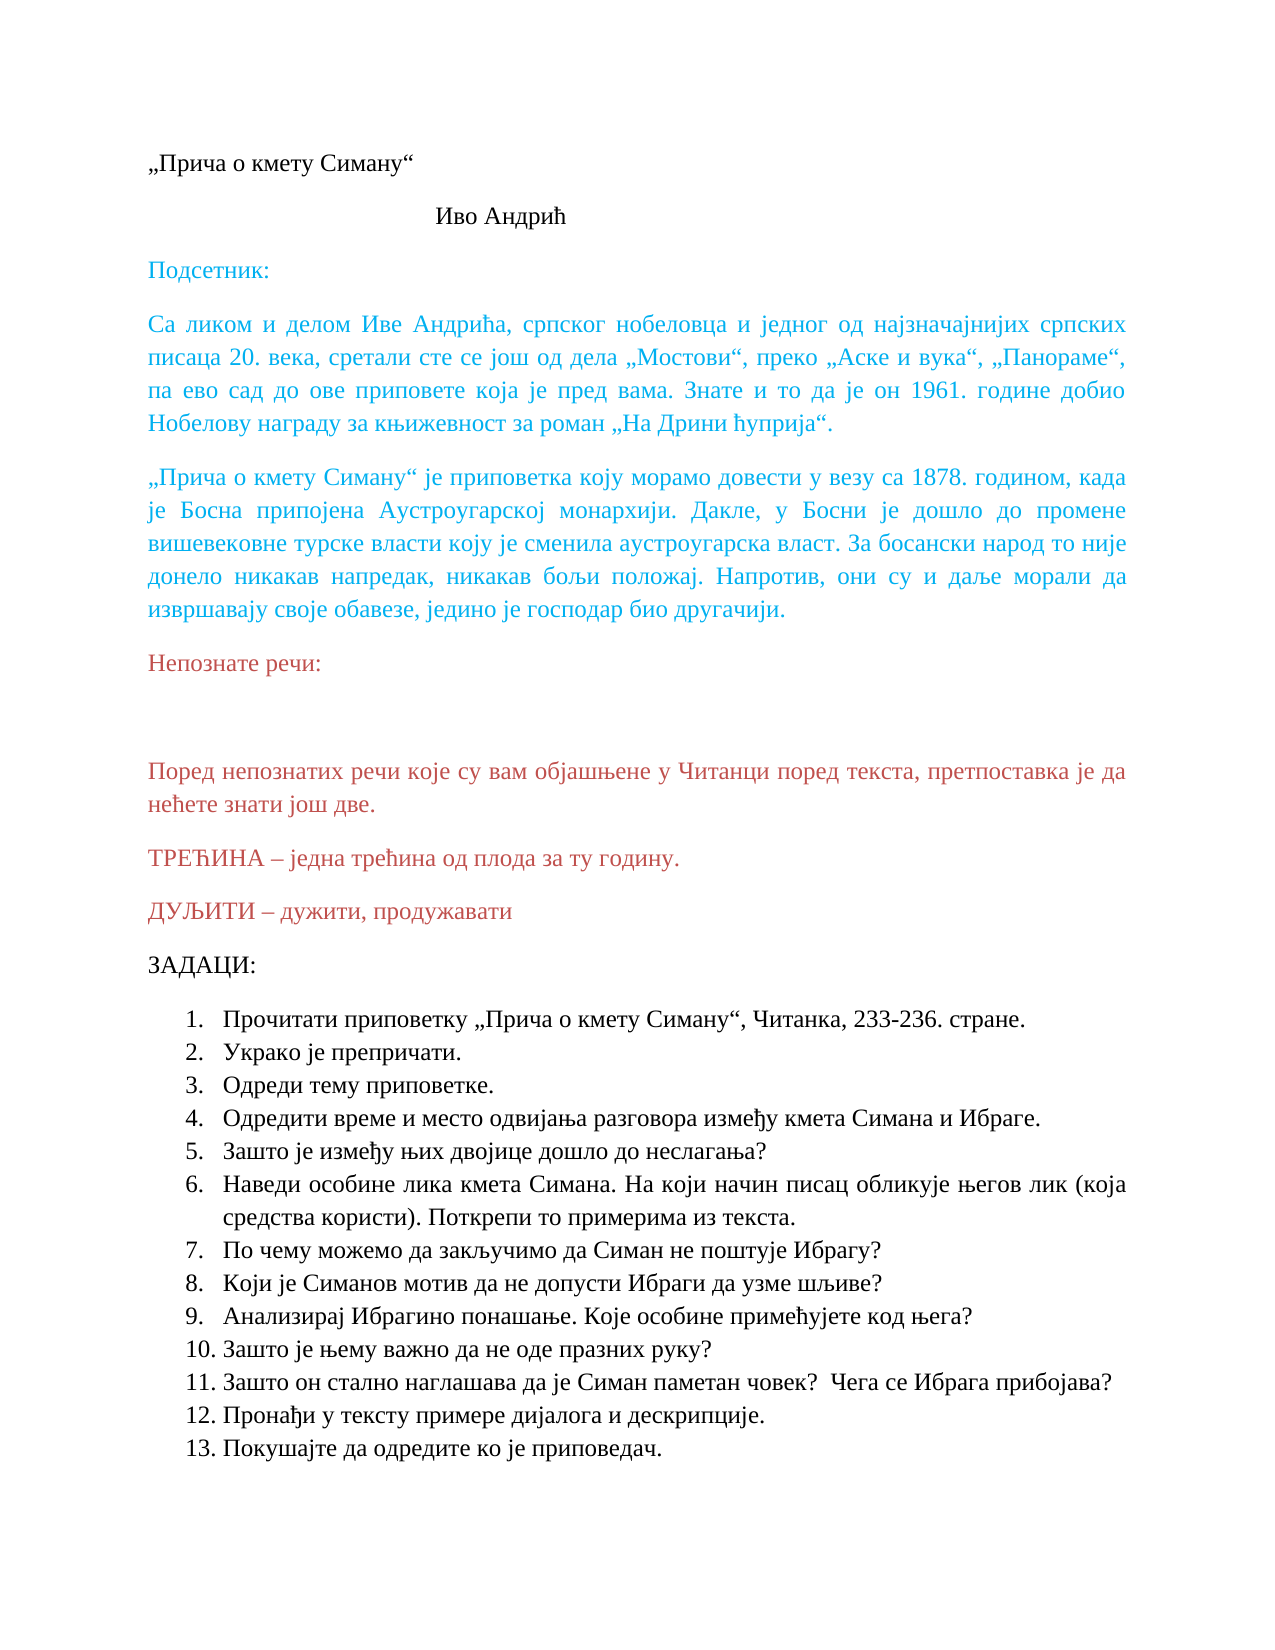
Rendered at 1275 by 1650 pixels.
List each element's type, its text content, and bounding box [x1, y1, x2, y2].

text Иво Андрић [148, 201, 1127, 230]
list Прочитати приповетку „Прича о кмету Симану“, Читанка, 233-236. стране. [185, 1004, 1127, 1033]
list Зашто је између њих двојице дошло до неслагања? [185, 1136, 1127, 1165]
list Који је Симанов мотив да не допусти Ибраги да узме шљиве? [185, 1268, 1127, 1297]
list Зашто је њему важно да не оде празних руку? [185, 1334, 1127, 1363]
list По чему можемо да закључимо да Симан не поштује Ибрагу? [185, 1235, 1127, 1264]
text ДУЉИТИ – дужити, продужавати [148, 896, 1127, 925]
text Поред непознатих речи које су вам објашњене у Читанци поред текста, претпоставка је да нећете знати још две. [148, 756, 1127, 817]
text Непознате речи: [148, 648, 1127, 677]
list Зашто он стално наглашава да је Симан паметан човек? Чега се Ибрага прибојава? [185, 1367, 1127, 1396]
list Украко је препричати. [185, 1037, 1127, 1066]
text ЗАДАЦИ: [148, 950, 1127, 979]
text Са ликом и делом Иве Андрића, српског нобеловца и једног од најзначајнијих српских писаца 20. века, сретали сте се још од дела „Мостови“, преко „Аске и вука“, „Панораме“, па ево сад до ове приповете која је пред вама. Знате и то да је он 1961. године добио Нобелову награду за књижевност за роман „На Дрини ћуприја“. [148, 309, 1127, 437]
list Одредити време и место одвијања разговора између кмета Симана и Ибраге. [185, 1103, 1127, 1132]
list Анализирај Ибрагино понашање. Које особине примећујете код њега? [185, 1301, 1127, 1330]
text „Прича о кмету Симану“ је приповетка коју морамо довести у везу са 1878. годином, када је Босна припојена Аустроугарској монархији. Дакле, у Босни је дошло до промене вишевековне турске власти коју је сменила аустроугарска власт. За босански народ то није донело никакав напредак, никакав бољи положај. Напротив, они су и даље морали да извршавају своје обавезе, једино је господар био другачији. [148, 462, 1127, 623]
text ТРЕЋИНА – једна трећина од плода за ту годину. [148, 843, 1127, 871]
text Подсетник: [148, 255, 1127, 284]
list Пронађи у тексту примере дијалога и дескрипције. [185, 1400, 1127, 1429]
list Покушајте да одредите ко је приповедач. [185, 1433, 1127, 1462]
text „Прича о кмету Симану“ [148, 148, 1127, 176]
list Наведи особине лика кмета Симана. На који начин писац обликује његов лик (која средства користи). Поткрепи то примерима из текста. [185, 1169, 1127, 1231]
list Одреди тему приповетке. [185, 1070, 1127, 1099]
